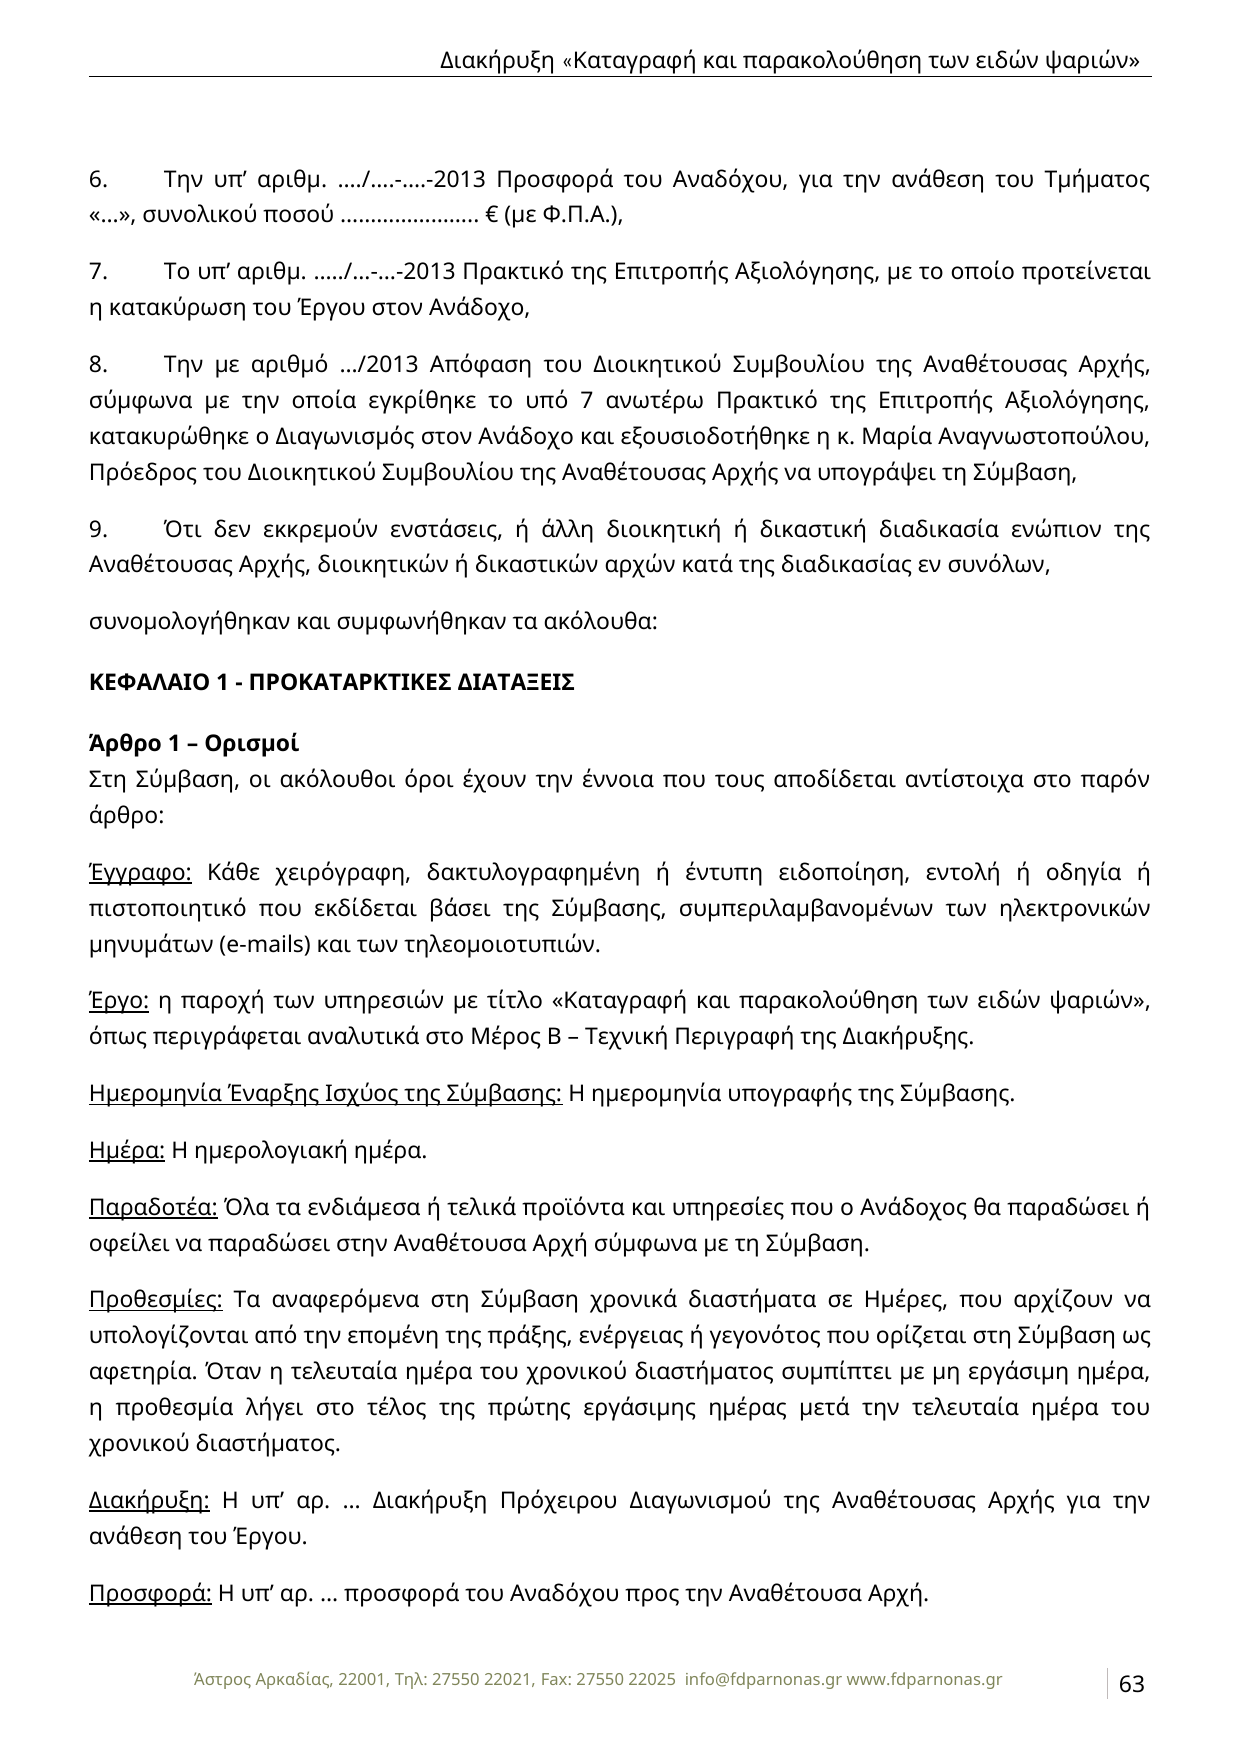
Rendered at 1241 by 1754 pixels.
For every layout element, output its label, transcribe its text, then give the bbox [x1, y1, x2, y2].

text ΚΕΦΑΛΑΙΟ 1 - ΠΡΟΚΑΤΑΡΚΤΙΚΕΣ ΔΙΑΤΑΞΕΙΣ [89, 666, 1152, 697]
text Παραδοτέα: Όλα τα ενδιάμεσα ή τελικά προϊόντα και υπηρεσίες που ο Ανάδοχος θα παραδώσει ή οφείλει να παραδώσει στην Αναθέτουσα Αρχή σύμφωνα με τη Σύμβαση. [89, 1191, 1152, 1258]
text Άρθρο 1 – Ορισμοί [89, 727, 1152, 758]
text 7. Το υπ’ αριθμ. …../…-…-2013 Πρακτικό της Επιτροπής Αξιολόγησης, με το οποίο προτείνεται η κατακύρωση του Έργου στον Ανάδοχο, [89, 255, 1152, 322]
text Έγγραφο: Κάθε χειρόγραφη, δακτυλογραφημένη ή έντυπη ειδοποίηση, εντολή ή οδηγία ή πιστοποιητικό που εκδίδεται βάσει της Σύμβασης, συμπεριλαμβανομένων των ηλεκτρονικών μηνυμάτων (e-mails) και των τηλεομοιοτυπιών. [89, 856, 1152, 959]
text Ημερομηνία Έναρξης Ισχύος της Σύμβασης: Η ημερομηνία υπογραφής της Σύμβασης. [89, 1077, 1152, 1108]
text Προθεσμίες: Τα αναφερόμενα στη Σύμβαση χρονικά διαστήματα σε Ημέρες, που αρχίζουν να υπολογίζονται από την επομένη της πράξης, ενέργειας ή γεγονότος που ορίζεται στη Σύμβαση ως αφετηρία. Όταν η τελευταία ημέρα του χρονικού διαστήματος συμπίπτει με μη εργάσιμη ημέρα, η προθεσμία λήγει στο τέλος της πρώτης εργάσιμης ημέρας μετά την τελευταία ημέρα του χρονικού διαστήματος. [89, 1283, 1152, 1458]
text Διακήρυξη: Η υπ’ αρ. … Διακήρυξη Πρόχειρου Διαγωνισμού της Αναθέτουσας Αρχής για την ανάθεση του Έργου. [89, 1484, 1152, 1551]
text συνομολογήθηκαν και συμφωνήθηκαν τα ακόλουθα: [89, 605, 1152, 636]
text Στη Σύμβαση, οι ακόλουθοι όροι έχουν την έννοια που τους αποδίδεται αντίστοιχα στο παρόν άρθρο: [89, 763, 1152, 830]
text Έργο: η παροχή των υπηρεσιών με τίτλο «Καταγραφή και παρακολούθηση των ειδών ψαριών», όπως περιγράφεται αναλυτικά στο Μέρος Β – Τεχνική Περιγραφή της Διακήρυξης. [89, 984, 1152, 1052]
text 8. Την με αριθμό …/2013 Απόφαση του Διοικητικού Συμβουλίου της Αναθέτουσας Αρχής, σύμφωνα με την οποία εγκρίθηκε το υπό 7 ανωτέρω Πρακτικό της Επιτροπής Αξιολόγησης, κατακυρώθηκε ο Διαγωνισμός στον Ανάδοχο και εξουσιοδοτήθηκε η κ. Μαρία Αναγνωστοπούλου, Πρόεδρος του Διοικητικού Συμβουλίου της Αναθέτουσας Αρχής να υπογράψει τη Σύμβαση, [89, 348, 1152, 487]
text 6. Την υπ’ αριθμ. …./….-….-2013 Προσφορά του Αναδόχου, για την ανάθεση του Τμήματος «…», συνολικού ποσού ………………….. € (με Φ.Π.Α.), [89, 162, 1152, 230]
text Προσφορά: Η υπ’ αρ. … προσφορά του Αναδόχου προς την Αναθέτουσα Αρχή. [89, 1577, 1152, 1608]
text Ημέρα: Η ημερολογιακή ημέρα. [89, 1134, 1152, 1165]
text 9. Ότι δεν εκκρεμούν ενστάσεις, ή άλλη διοικητική ή δικαστική διαδικασία ενώπιον της Αναθέτουσας Αρχής, διοικητικών ή δικαστικών αρχών κατά της διαδικασίας εν συνόλων, [89, 512, 1152, 580]
